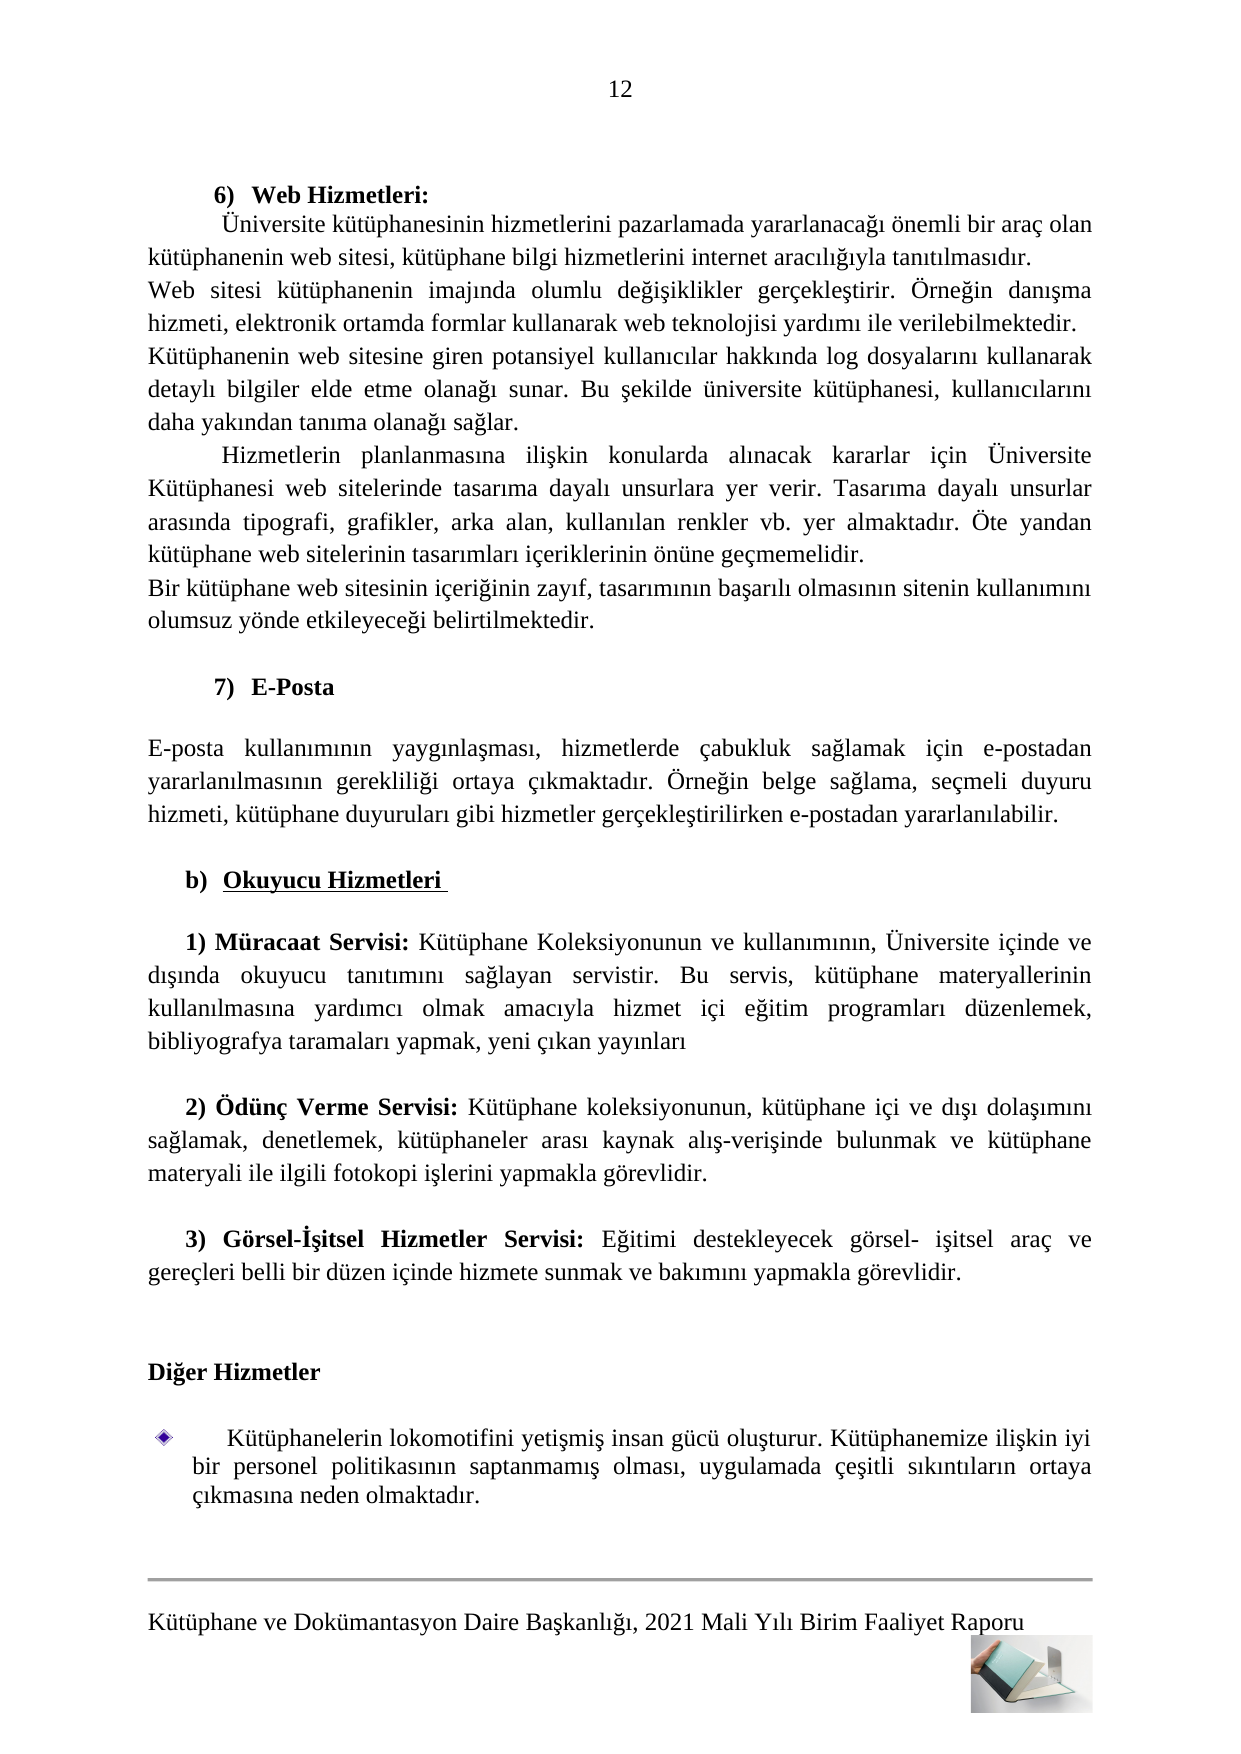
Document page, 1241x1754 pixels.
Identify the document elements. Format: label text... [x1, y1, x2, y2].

text Diğer Hizmetler [148, 1357, 1093, 1385]
text E-posta kullanımının yaygınlaşması, hizmetlerde çabukluk sağlamak için e-postadan yararlanılmasının gerekliliği ortaya çıkmaktadır. Örneğin belge sağlama, seçmeli duyuru hizmeti, kütüphane duyuruları gibi hizmetler gerçekleştirilirken e-postadan yararlanılabilir. [148, 733, 1093, 828]
picture [155, 1429, 173, 1446]
list Okuyucu Hizmetleri [185, 866, 1093, 894]
list Kütüphanelerin lokomotifini yetişmiş insan gücü oluşturur. Kütüphanemize ilişkin iyi bir personel politikasının saptanmamış olması, uygulamada çeşitli sıkıntıların ortaya çıkmasına neden olmaktadır. [154, 1423, 1093, 1509]
picture [970, 1635, 1093, 1713]
text 1) Müracaat Servisi: Kütüphane Koleksiyonunun ve kullanımının, Üniversite içinde ve dışında okuyucu tanıtımını sağlayan servistir. Bu servis, kütüphane materyallerinin kullanılmasına yardımcı olmak amacıyla hizmet içi eğitim programları düzenlemek, bibliyografya taramaları yapmak, yeni çıkan yayınları [148, 927, 1093, 1055]
text 2) Ödünç Verme Servisi: Kütüphane koleksiyonunun, kütüphane içi ve dışı dolaşımını sağlamak, denetlemek, kütüphaneler arası kaynak alış-verişinde bulunmak ve kütüphane materyali ile ilgili fotokopi işlerini yapmakla görevlidir. [148, 1092, 1093, 1187]
list E-Posta [213, 672, 1093, 700]
list Web Hizmetleri: [213, 181, 1093, 209]
text 3) Görsel-İşitsel Hizmetler Servisi: Eğitimi destekleyecek görsel- işitsel araç ve gereçleri belli bir düzen içinde hizmete sunmak ve bakımını yapmakla görevlidir. [148, 1224, 1093, 1286]
text Hizmetlerin planlanmasına ilişkin konularda alınacak kararlar için Üniversite Kütüphanesi web sitelerinde tasarıma dayalı unsurlara yer verir. Tasarıma dayalı unsurlar arasında tipografi, grafikler, arka alan, kullanılan renkler vb. yer almaktadır. Öte yandan kütüphane web sitelerinin tasarımları içeriklerinin önüne geçmemelidir. [148, 441, 1093, 568]
text Kütüphanenin web sitesine giren potansiyel kullanıcılar hakkında log dosyalarını kullanarak detaylı bilgiler elde etme olanağı sunar. Bu şekilde üniversite kütüphanesi, kullanıcılarını daha yakından tanıma olanağı sağlar. [148, 341, 1093, 436]
text Üniversite kütüphanesinin hizmetlerini pazarlamada yararlanacağı önemli bir araç olan kütüphanenin web sitesi, kütüphane bilgi hizmetlerini internet aracılığıyla tanıtılmasıdır. [148, 209, 1093, 271]
text Web sitesi kütüphanenin imajında olumlu değişiklikler gerçekleştirir. Örneğin danışma hizmeti, elektronik ortamda formlar kullanarak web teknolojisi yardımı ile verilebilmektedir. [148, 275, 1093, 337]
text Bir kütüphane web sitesinin içeriğinin zayıf, tasarımının başarılı olmasının sitenin kullanımını olumsuz yönde etkileyeceği belirtilmektedir. [148, 573, 1093, 634]
